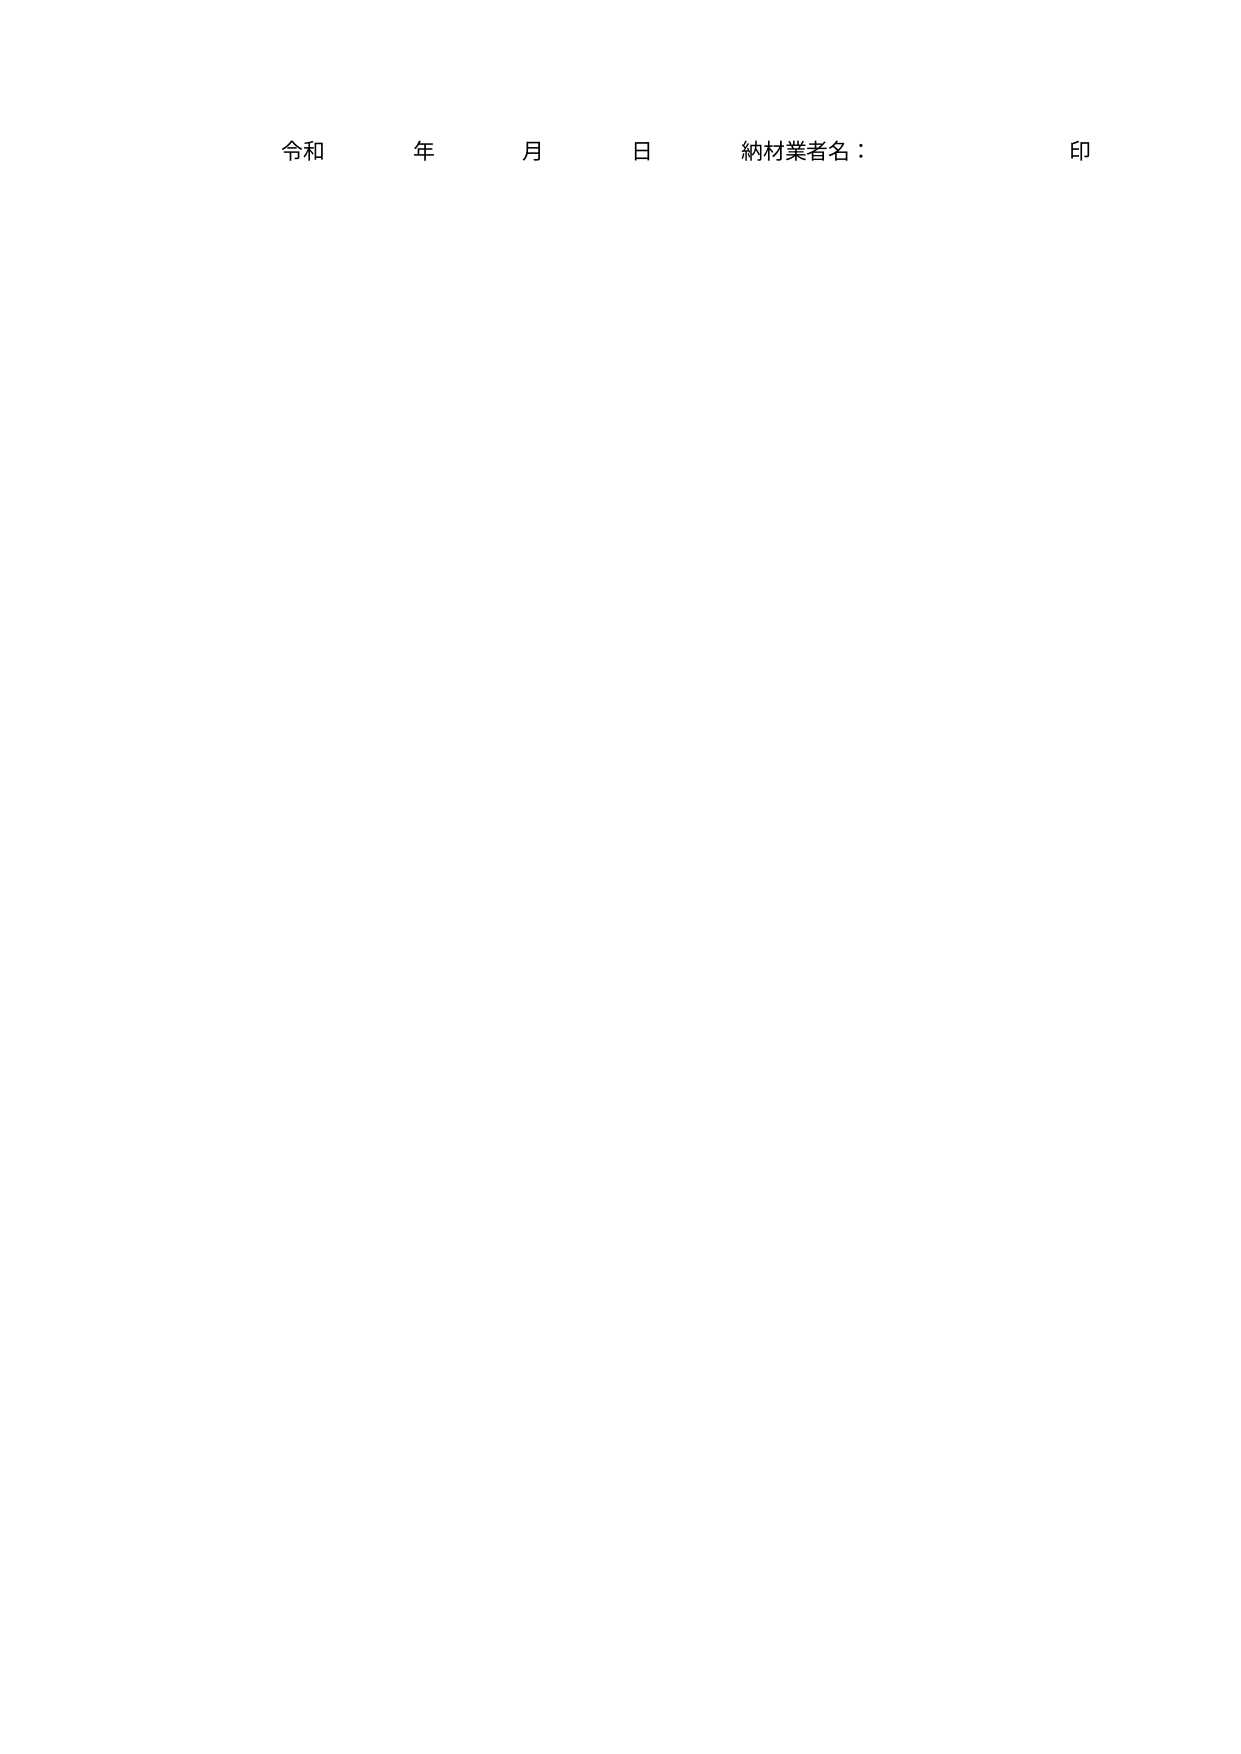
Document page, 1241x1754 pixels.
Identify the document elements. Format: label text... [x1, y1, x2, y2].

text 令和 年 月 日 納材業者名： 印 [136, 120, 1104, 180]
